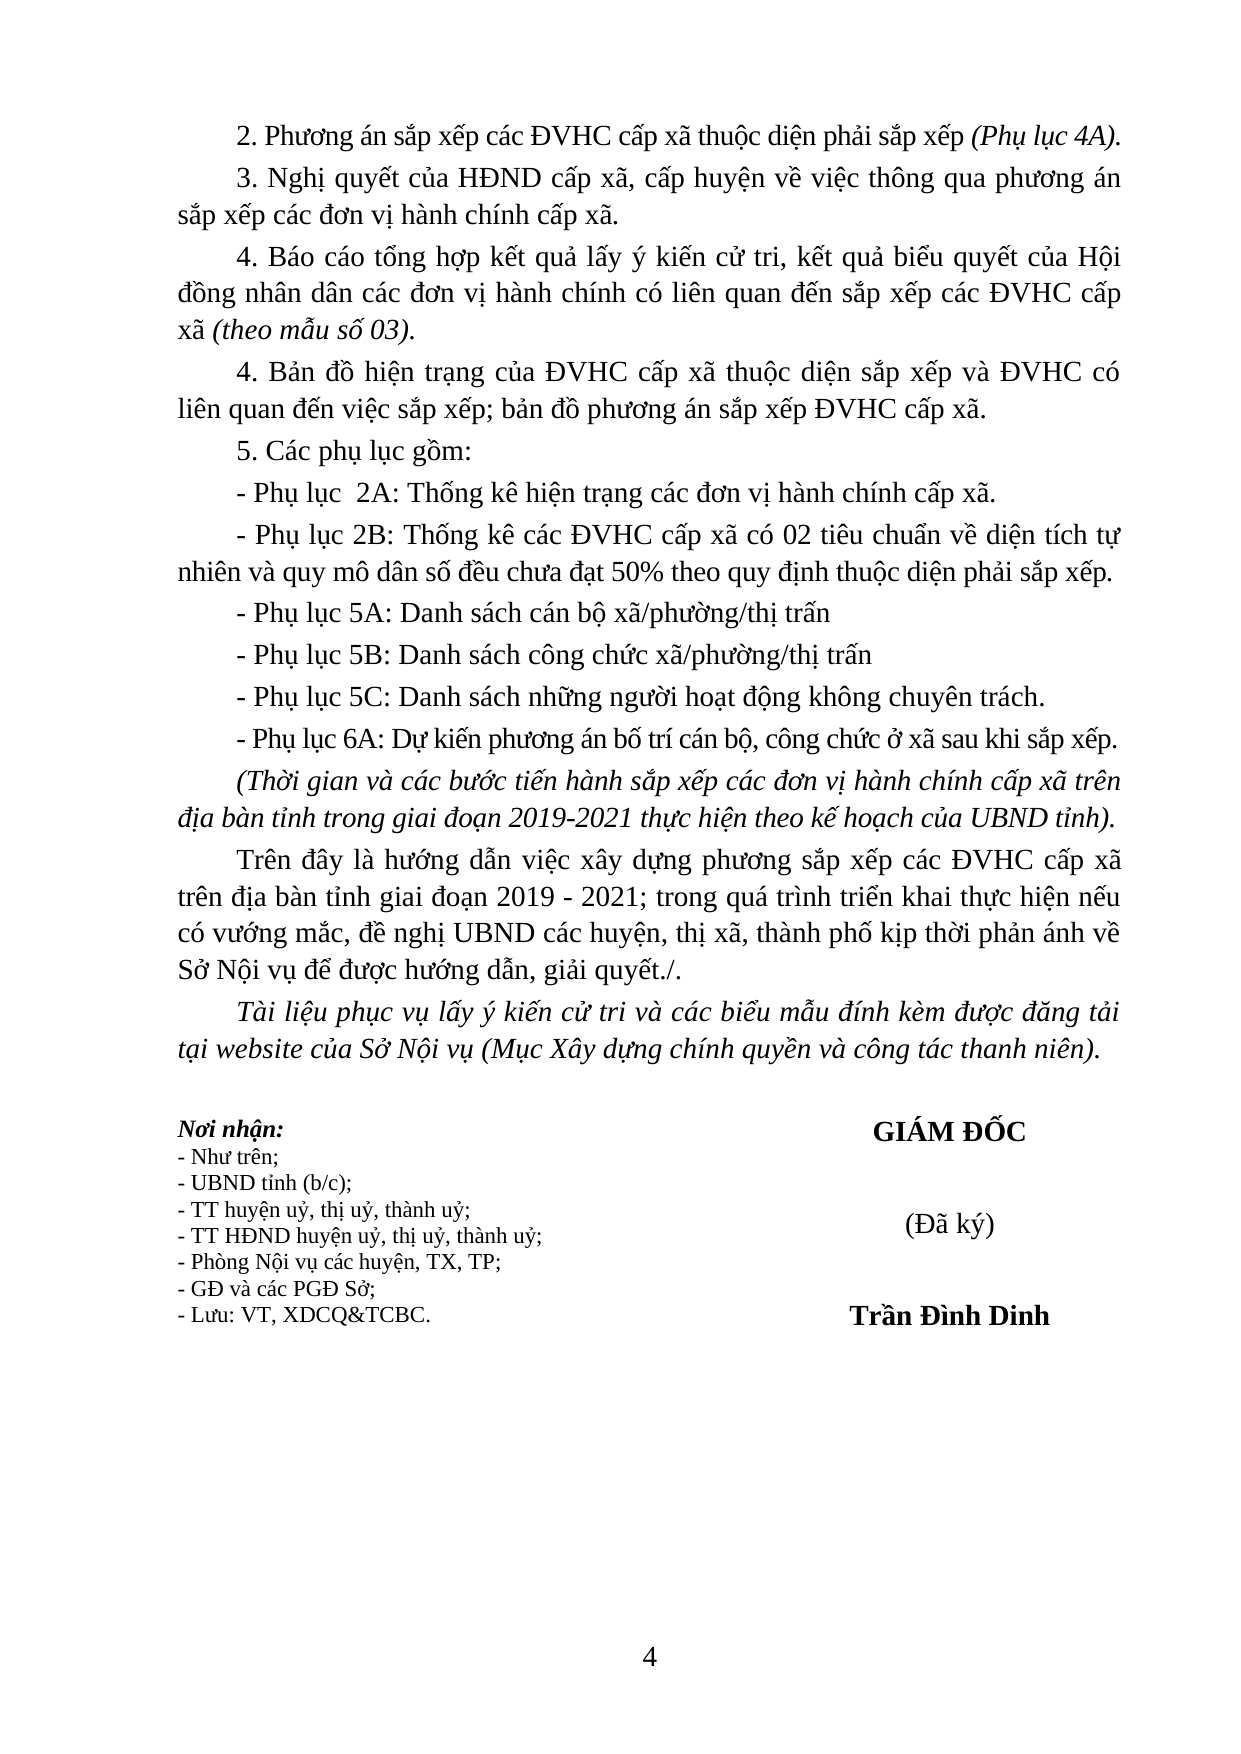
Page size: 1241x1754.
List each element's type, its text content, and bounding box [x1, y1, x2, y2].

text 3. Nghị quyết của HĐND cấp xã, cấp huyện về việc thông qua phương án sắp xếp các đơn vị hành chính cấp xã. [177, 160, 1122, 230]
text - Phụ lục 2B: Thống kê các ĐVHC cấp xã có 02 tiêu chuẩn về diện tích tự nhiên và quy mô dân số đều chưa đạt 50% theo quy định thuộc diện phải sắp xếp. [177, 517, 1122, 587]
table_header GIÁM ĐỐC (Đã ký) Trần Đình Dinh [725, 1102, 1174, 1344]
text 5. Các phụ lục gồm: [177, 433, 1122, 467]
text - Phụ lục 6A: Dự kiến phương án bố trí cán bộ, công chức ở xã sau khi sắp xếp. [177, 721, 1122, 755]
text - Phụ lục 5C: Danh sách những người hoạt động không chuyên trách. [177, 679, 1122, 713]
text 4. Bản đồ hiện trạng của ĐVHC cấp xã thuộc diện sắp xếp và ĐVHC có liên quan đến việc sắp xếp; bản đồ phương án sắp xếp ĐVHC cấp xã. [177, 354, 1122, 425]
text 4. Báo cáo tổng hợp kết quả lấy ý kiến cử tri, kết quả biểu quyết của Hội đồng nhân dân các đơn vị hành chính có liên quan đến sắp xếp các ĐVHC cấp xã (theo mẫu số 03). [177, 239, 1122, 346]
text - Phụ lục 5A: Danh sách cán bộ xã/phường/thị trấn [177, 596, 1122, 629]
text 2. Phương án sắp xếp các ĐVHC cấp xã thuộc diện phải sắp xếp (Phụ lục 4A). [177, 118, 1122, 152]
text Trên đây là hướng dẫn việc xây dựng phương sắp xếp các ĐVHC cấp xã trên địa bàn tỉnh giai đoạn 2019 - 2021; trong quá trình triển khai thực hiện nếu có vướng mắc, đề nghị UBND các huyện, thị xã, thành phố kịp thời phản ánh về Sở Nội vụ để được hướng dẫn, giải quyết./. [177, 842, 1122, 986]
text - Phụ lục 2A: Thống kê hiện trạng các đơn vị hành chính cấp xã. [177, 475, 1122, 508]
text (Thời gian và các bước tiến hành sắp xếp các đơn vị hành chính cấp xã trên địa bàn tỉnh trong giai đoạn 2019-2021 thực hiện theo kế hoạch của UBND tỉnh). [177, 763, 1122, 833]
text - Phụ lục 5B: Danh sách công chức xã/phường/thị trấn [177, 637, 1122, 671]
table_header Nơi nhận: - Như trên; - UBND tỉnh (b/c); - TT huyện uỷ, thị uỷ, thành uỷ; - TT HĐND huyện uỷ, thị uỷ, thành uỷ; - Phòng Nội vụ các huyện, TX, TP; - GĐ và các PGĐ Sở; - Lưu: VT, XDCQ&TCBC. [166, 1102, 725, 1344]
text Tài liệu phục vụ lấy ý kiến cử tri và các biểu mẫu đính kèm được đăng tải tại website của Sở Nội vụ (Mục Xây dựng chính quyền và công tác thanh niên). [177, 994, 1122, 1065]
